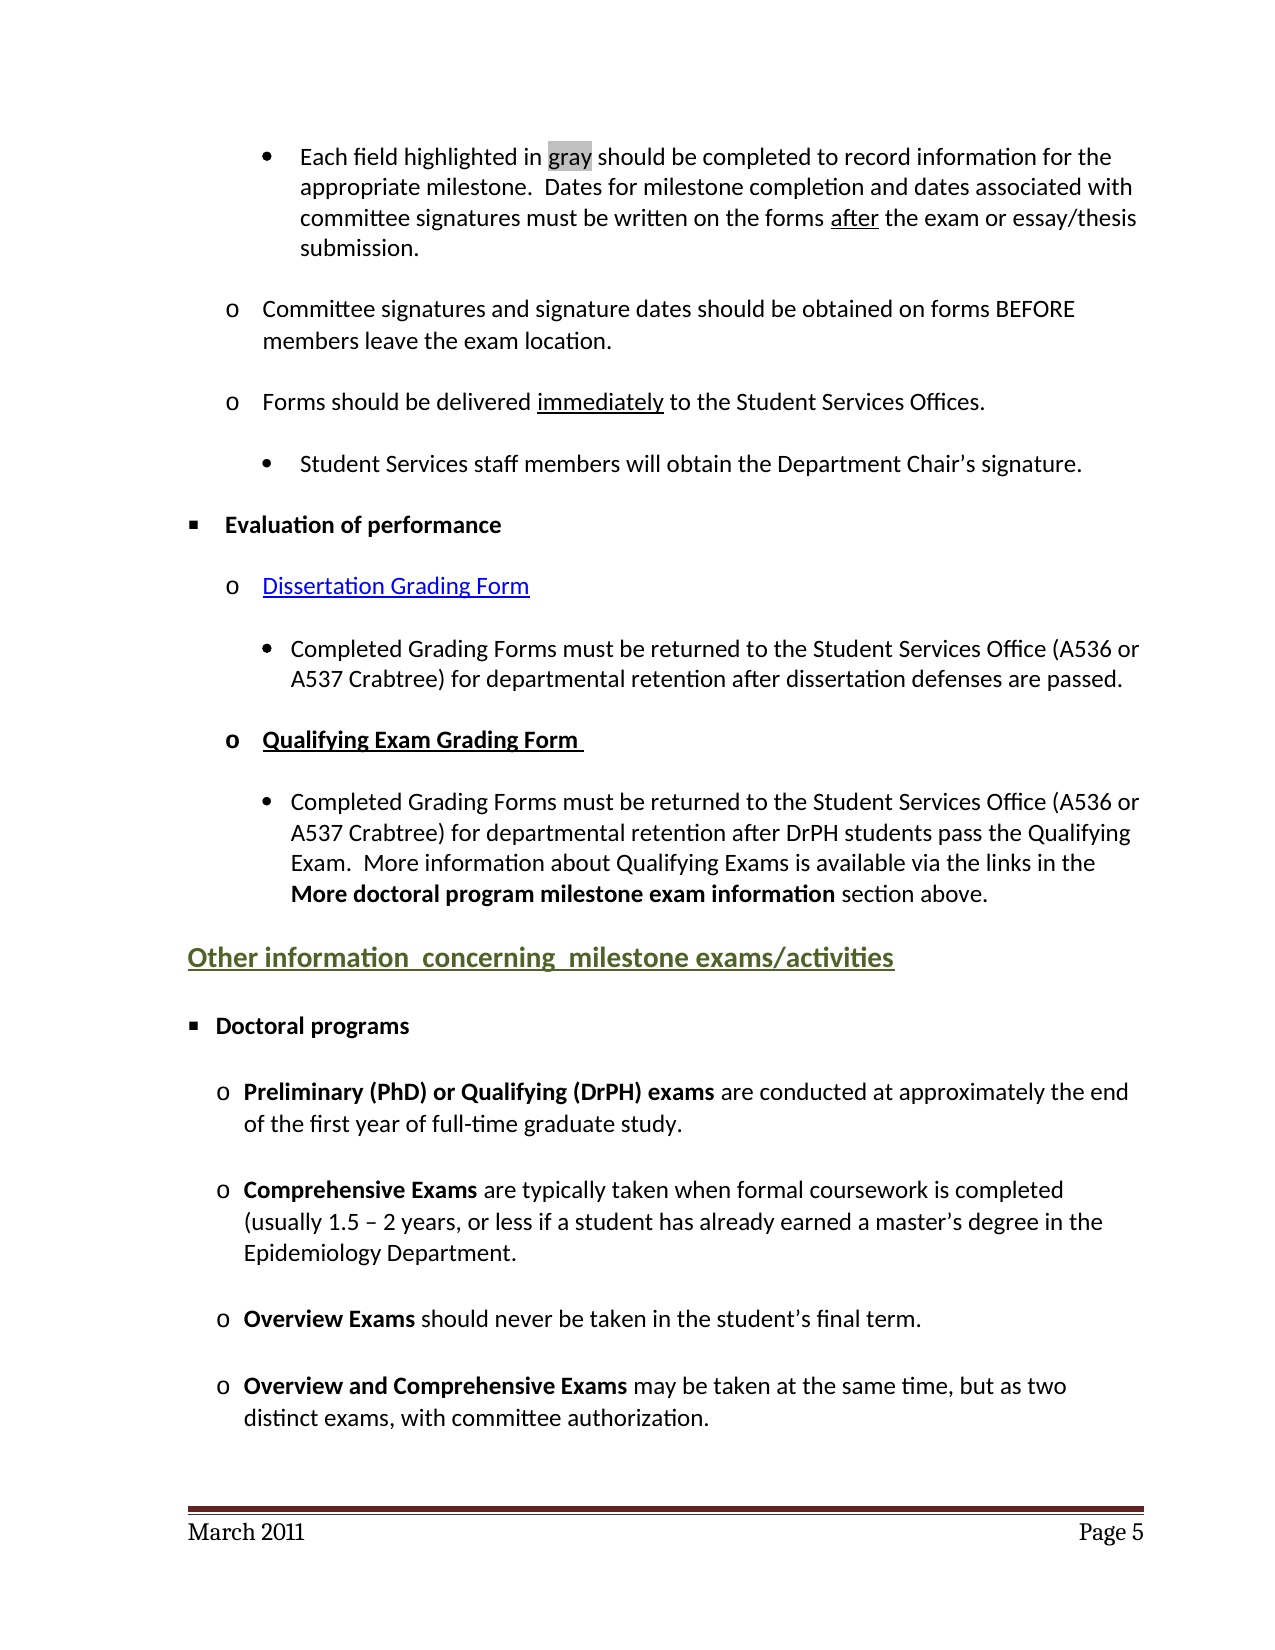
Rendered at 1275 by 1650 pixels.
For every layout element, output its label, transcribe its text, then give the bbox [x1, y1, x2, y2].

list Completed Grading Forms must be returned to the Student Services Office (A536 or A537 Crabtree) for departmental retention after DrPH students pass the Qualifying Exam. More information about Qualifying Exams is available via the links in the More doctoral program milestone exam information section above. [262, 787, 1144, 909]
list Forms should be delivered immediately to the Student Services Offices. [225, 386, 1144, 418]
list Completed Grading Forms must be returned to the Student Services Office (A536 or A537 Crabtree) for departmental retention after dissertation defenses are passed. [262, 633, 1144, 694]
list Student Services staff members will obtain the Department Chair’s signature. [262, 448, 1144, 479]
list Overview Exams should never be taken in the student’s final term. [216, 1303, 1144, 1335]
list Doctoral programs [187, 1010, 1144, 1041]
list Preliminary (PhD) or Qualifying (DrPH) exams are conducted at approximately the end of the first year of full-time graduate study. [216, 1077, 1144, 1139]
list Overview and Comprehensive Exams may be taken at the same time, but as two distinct exams, with committee authorization. [216, 1370, 1144, 1433]
list Dissertation Grading Form [225, 570, 1144, 602]
list Comprehensive Exams are typically taken when formal coursework is completed (usually 1.5 – 2 years, or less if a student has already earned a master’s degree in the Epidemiology Department. [216, 1174, 1144, 1267]
list Qualifying Exam Grading Form [225, 724, 1144, 756]
list Each field highlighted in gray should be completed to record information for the appropriate milestone. Dates for milestone completion and dates associated with committee signatures must be written on the forms after the exam or essay/thesis submission. [262, 141, 1144, 263]
text Other information concerning milestone exams/activities [187, 939, 1144, 975]
list Evaluation of performance [187, 509, 1144, 540]
list Committee signatures and signature dates should be obtained on forms BEFORE members leave the exam location. [225, 293, 1144, 356]
